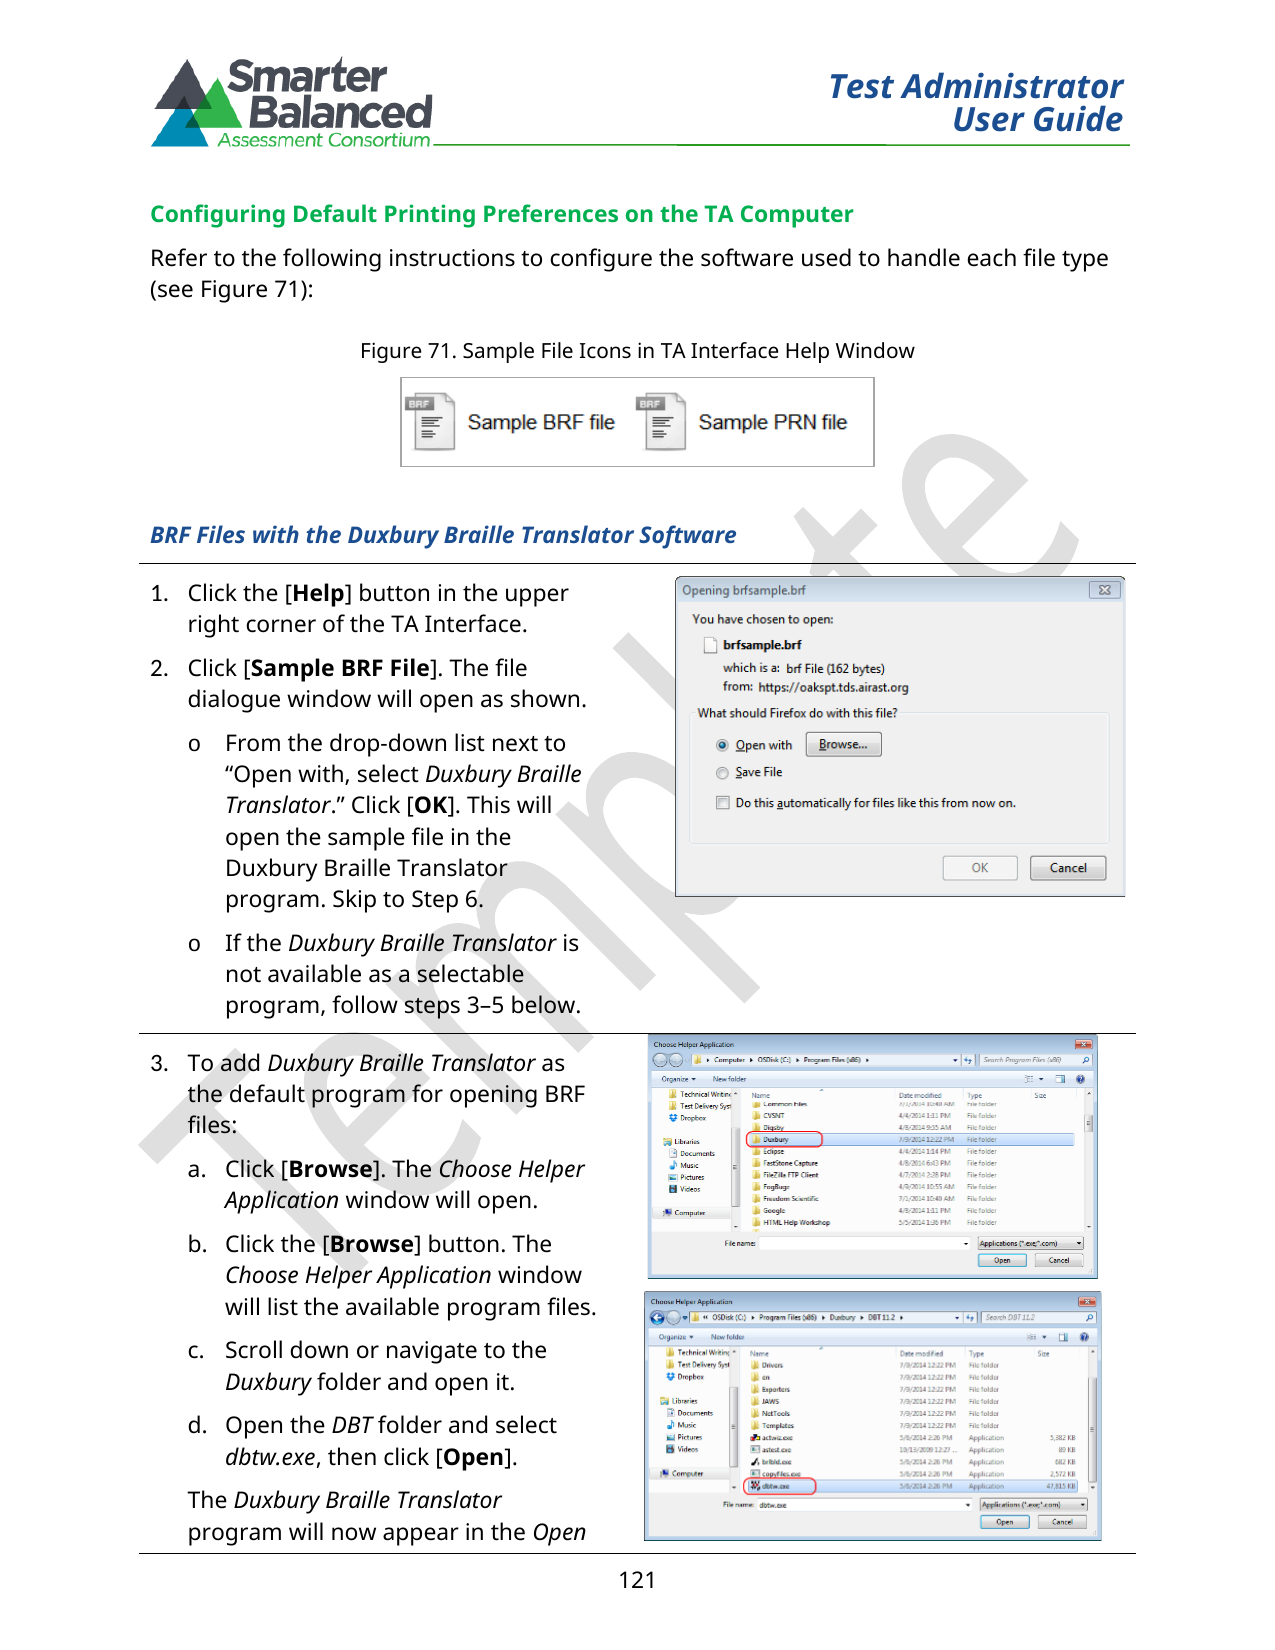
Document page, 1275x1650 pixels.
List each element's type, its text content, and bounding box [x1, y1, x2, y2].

table_header Click the [Help] button in the upper right corner of the TA Interface. Click [Sample BRF File]. The file dialogue window will open as shown. From the drop-down list next to “Open with, select Duxbury Braille Translator.” Click [OK]. This will open the sample file in the Duxbury Braille Translator program. Skip to Step 6. If the Duxbury Braille Translator is not available as a selectable program, follow steps 3–5 below. [139, 564, 609, 1033]
picture [150, 56, 433, 147]
subtitle Configuring Default Printing Preferences on the TA Computer [150, 198, 1125, 229]
subtitle BRF Files with the Duxbury Braille Translator Software [150, 519, 1125, 551]
picture [675, 576, 1125, 897]
text Refer to the following instructions to configure the software used to handle each file type (see Figure 71): [150, 242, 1125, 304]
text Figure 71. Sample File Icons in TA Interface Help Window [150, 336, 1125, 364]
picture [402, 378, 873, 466]
table_header [609, 564, 1136, 1033]
table_cell [609, 1034, 1136, 1553]
picture [644, 1291, 1102, 1541]
picture [647, 1034, 1098, 1279]
